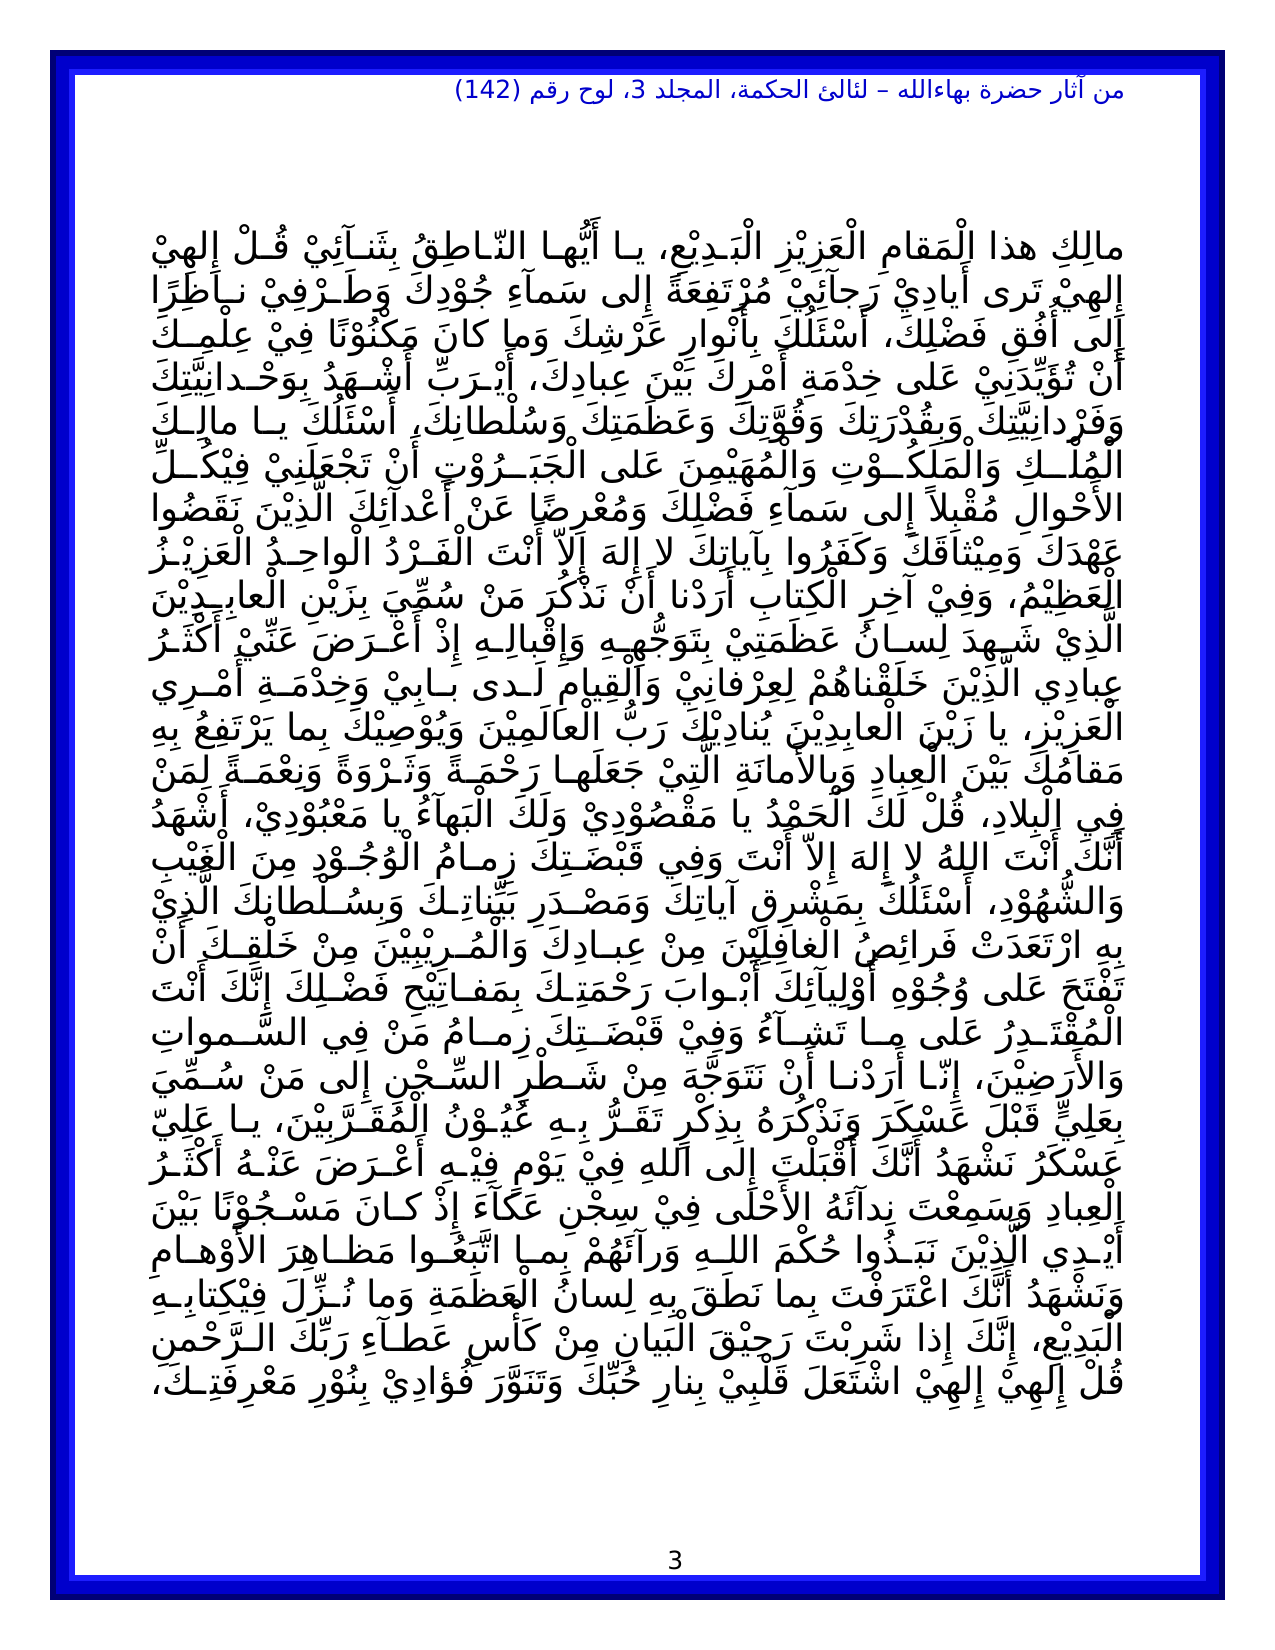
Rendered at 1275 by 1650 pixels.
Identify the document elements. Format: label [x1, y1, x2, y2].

text [150, 225, 1125, 1403]
